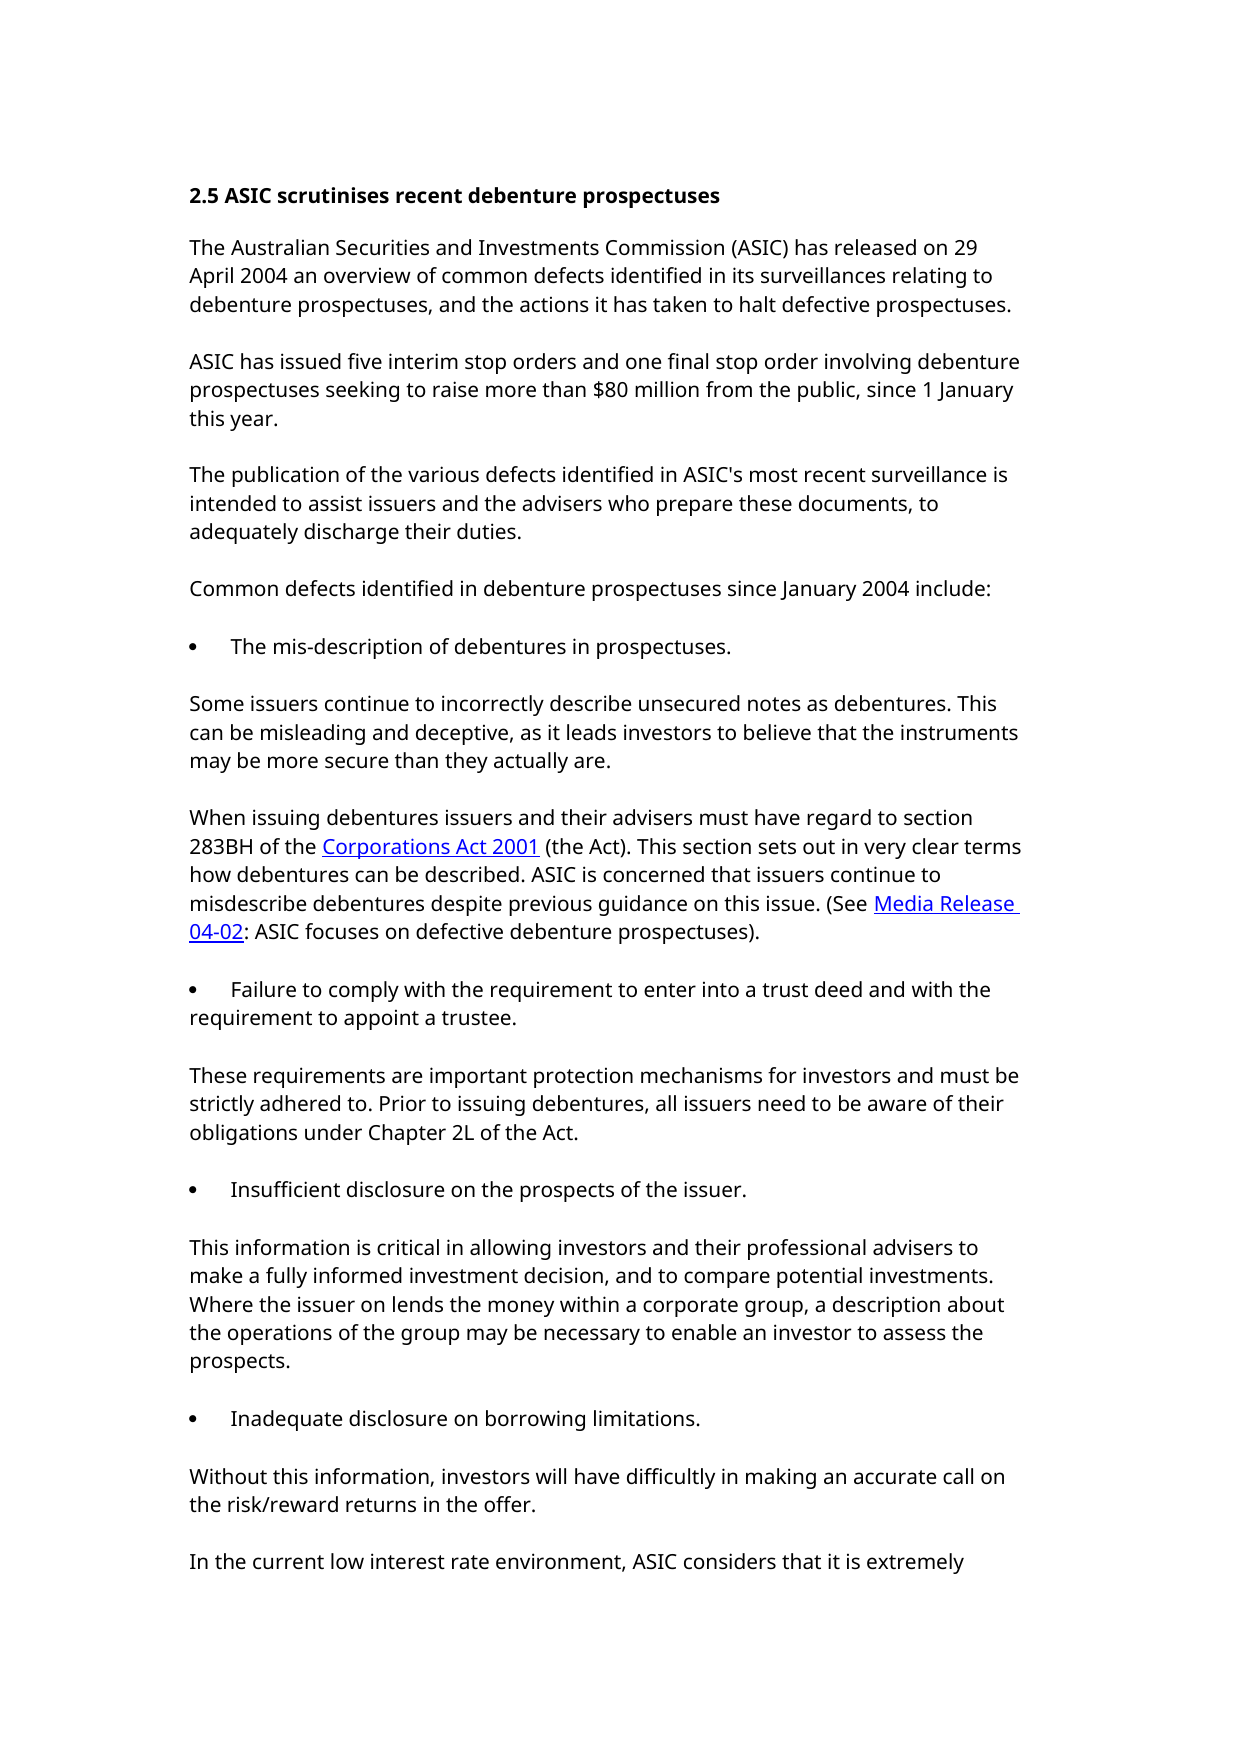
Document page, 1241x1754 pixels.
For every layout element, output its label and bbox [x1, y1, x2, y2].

table_cell [188, 150, 1027, 1577]
